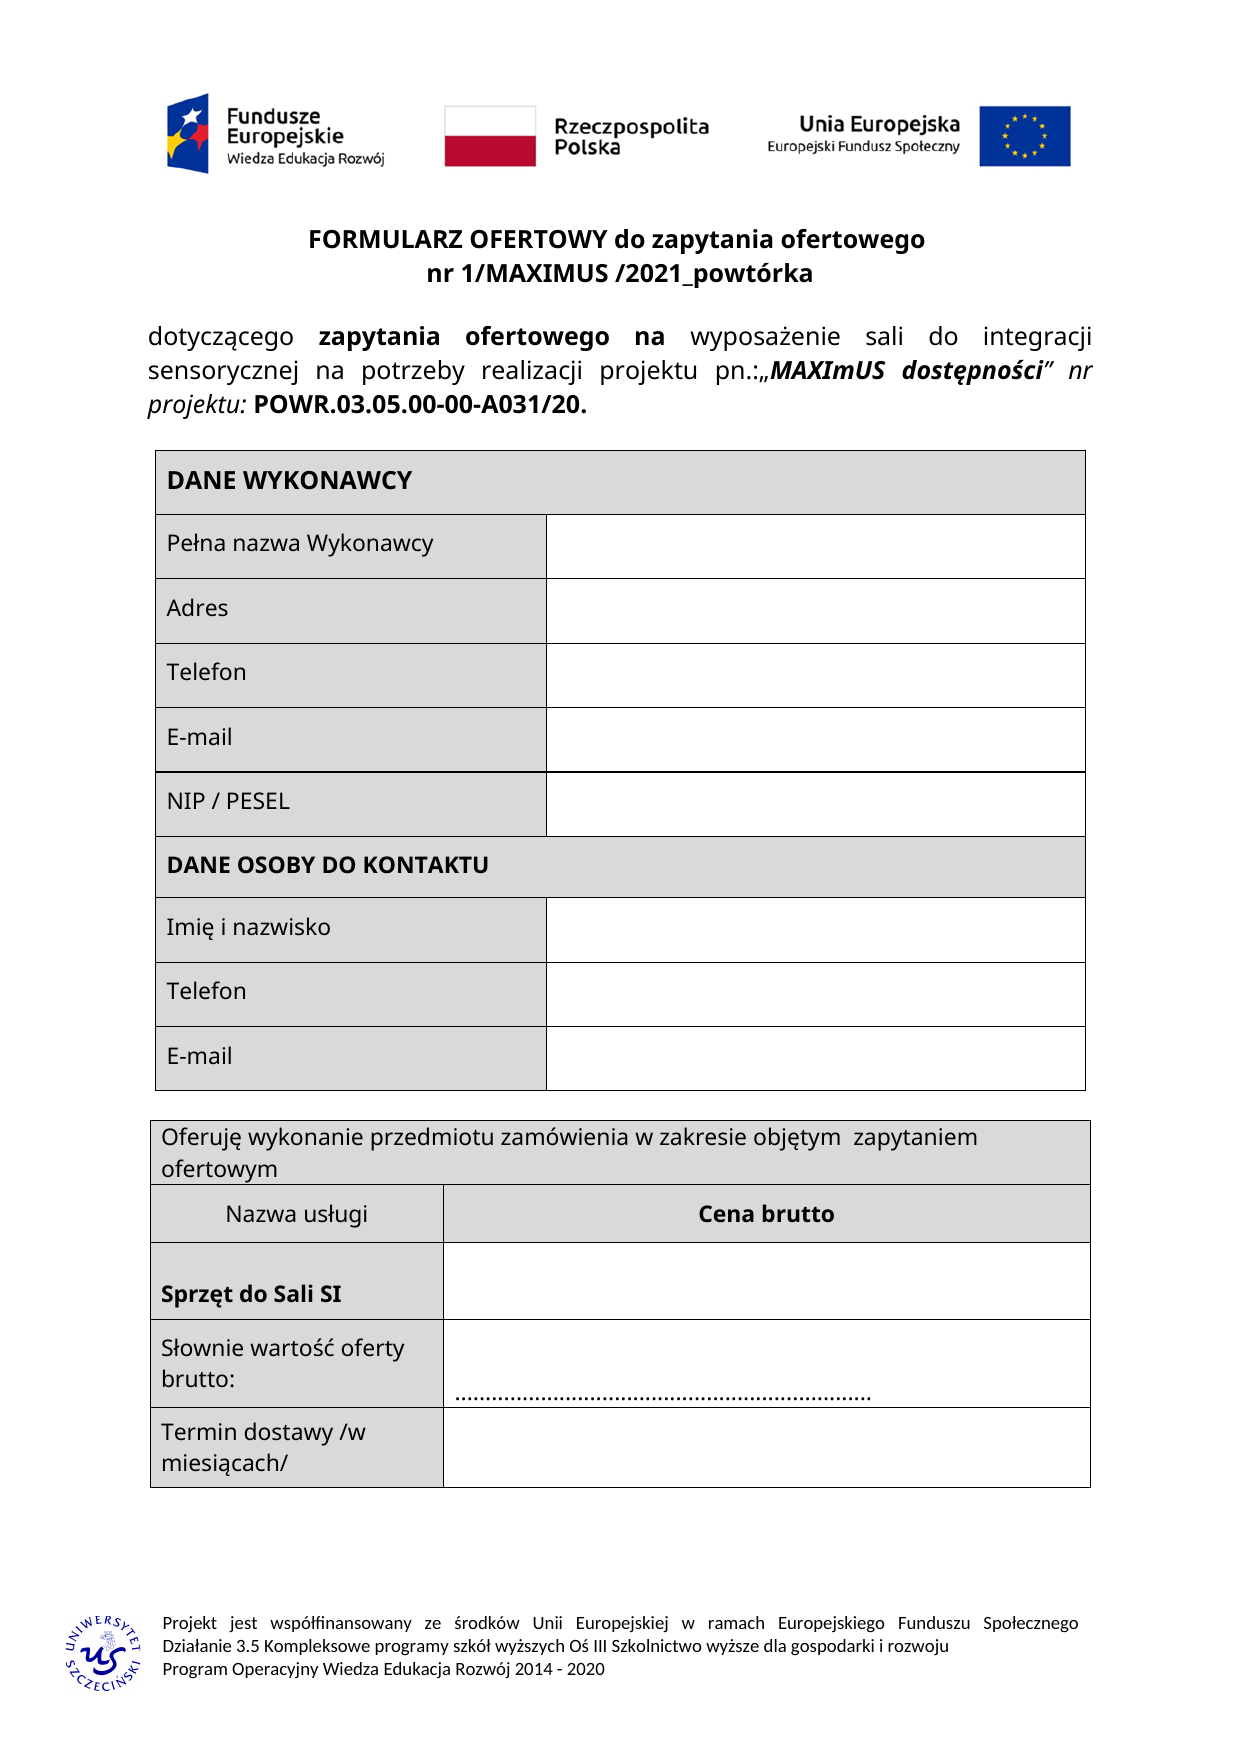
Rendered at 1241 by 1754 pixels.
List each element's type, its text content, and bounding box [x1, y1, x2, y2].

table_header DANE WYKONAWCY [156, 451, 1085, 514]
table_cell Imię i nazwisko [156, 898, 546, 962]
table_cell Nazwa usługi [151, 1185, 443, 1242]
table_cell [444, 1408, 1090, 1487]
text dotyczącego zapytania ofertowego na wyposażenie sali do integracji sensorycznej na potrzeby realizacji projektu pn.:„MAXImUS dostępności” nr projektu: POWR.03.05.00-00-A031/20. [148, 353, 1093, 421]
table_cell [444, 1243, 1090, 1319]
table_cell [547, 515, 1085, 578]
table_cell Pełna nazwa Wykonawcy [156, 515, 546, 578]
table_cell Sprzęt do Sali SI [151, 1243, 443, 1319]
table_cell DANE OSOBY DO KONTAKTU [156, 837, 1085, 897]
table_cell Adres [156, 579, 546, 643]
table_cell E-mail [156, 708, 546, 771]
table_cell Słownie wartość oferty brutto: [151, 1320, 443, 1407]
picture [65, 1616, 141, 1691]
picture [147, 73, 1090, 193]
table_cell [547, 579, 1085, 643]
table_cell [547, 773, 1085, 836]
table_cell E-mail [156, 1027, 546, 1090]
table_cell Termin dostawy /w miesiącach/ [151, 1408, 443, 1487]
table_cell Cena brutto [444, 1185, 1090, 1242]
text dotyczącego zapytania ofertowego na wyposażenie sali do integracji sensorycznej na potrzeby realizacji projektu pn.:„MAXImUS dostępności” nr projektu: POWR.03.05.00-00-A031/20. [148, 318, 1093, 353]
table_cell [547, 1027, 1085, 1090]
table_cell [547, 898, 1085, 962]
table_cell Telefon [156, 963, 546, 1026]
table_cell NIP / PESEL [156, 773, 546, 836]
table_cell Telefon [156, 644, 546, 707]
table_cell .................................................................... [444, 1320, 1090, 1407]
table_header Oferuję wykonanie przedmiotu zamówienia w zakresie objętym zapytaniem ofertowym [151, 1121, 1090, 1184]
text FORMULARZ OFERTOWY do zapytania ofertowego nr 1/MAXIMUS /2021_powtórka [148, 221, 1093, 289]
table_cell [547, 708, 1085, 771]
table_cell [547, 644, 1085, 707]
table_cell [547, 963, 1085, 1026]
